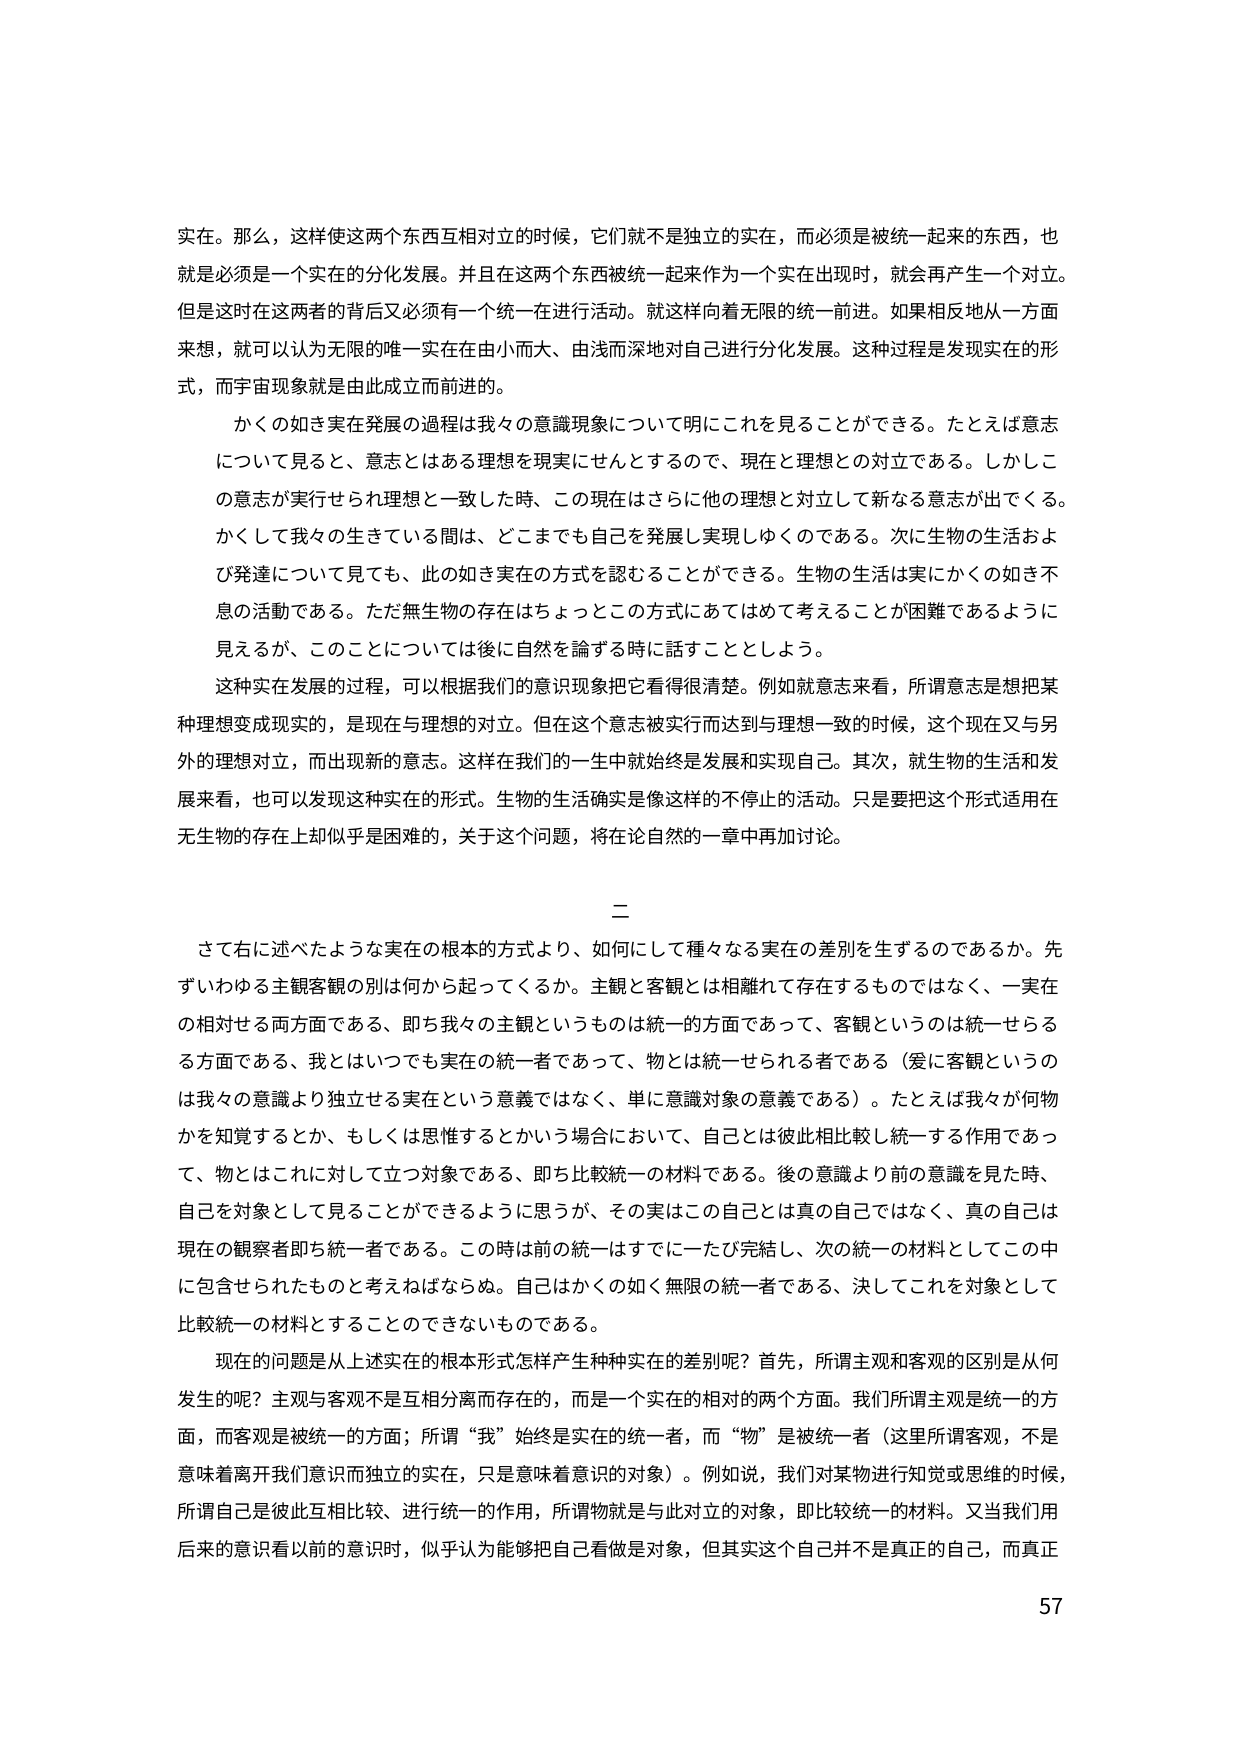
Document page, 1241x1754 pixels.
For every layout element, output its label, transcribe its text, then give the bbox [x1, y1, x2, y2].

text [177, 1342, 1063, 1567]
text 这种实在发展的过程，可以根据我们的意识现象把它看得很清楚。例如就意志来看，所谓意志是想把某种理想变成现实的，是现在与理想的对立。但在这个意志被实行而达到与理想一致的时候，这个现在又与另外的理想对立，而出现新的意志。这样在我们的一生中就始终是发展和实现自己。其次，就生物的生活和发展来看，也可以发现这种实在的形式。生物的生活确实是像这样的不停止的活动。只是要把这个形式适用在无生物的存在上却似乎是困难的，关于这个问题，将在论自然的一章中再加讨论。 [177, 667, 1063, 854]
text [177, 217, 1063, 404]
text さて右に述べたような実在の根本的方式より、如何にして種々なる実在の差別を生ずるのであるか。先ずいわゆる主観客観の別は何から起ってくるか。主観と客観とは相離れて存在するものではなく、一実在の相対せる両方面である、即ち我々の主観というものは統一的方面であって、客観というのは統一せらるる方面である、我とはいつでも実在の統一者であって、物とは統一せられる者である（爰に客観というのは我々の意識より独立せる実在という意義ではなく、単に意識対象の意義である）。たとえば我々が何物かを知覚するとか、もしくは思惟するとかいう場合において、自己とは彼此相比較し統一する作用であって、物とはこれに対して立つ対象である、即ち比較統一の材料である。後の意識より前の意識を見た時、自己を対象として見ることができるように思うが、その実はこの自己とは真の自己ではなく、真の自己は現在の観察者即ち統一者である。この時は前の統一はすでに一たび完結し、次の統一の材料としてこの中に包含せられたものと考えねばならぬ。自己はかくの如く無限の統一者である、決してこれを対象として比較統一の材料とすることのできないものである。 [177, 929, 1063, 1342]
text かくの如き実在発展の過程は我々の意識現象について明にこれを見ることができる。たとえば意志について見ると、意志とはある理想を現実にせんとするので、現在と理想との対立である。しかしこの意志が実行せられ理想と一致した時、この現在はさらに他の理想と対立して新なる意志が出でくる。かくして我々の生きている間は、どこまでも自己を発展し実現しゆくのである。次に生物の生活および発達について見ても、此の如き実在の方式を認むることができる。生物の生活は実にかくの如き不息の活動である。ただ無生物の存在はちょっとこの方式にあてはめて考えることが困難であるように見えるが、このことについては後に自然を論ずる時に話すこととしよう。 [177, 404, 1063, 667]
text 二 [177, 892, 1063, 929]
